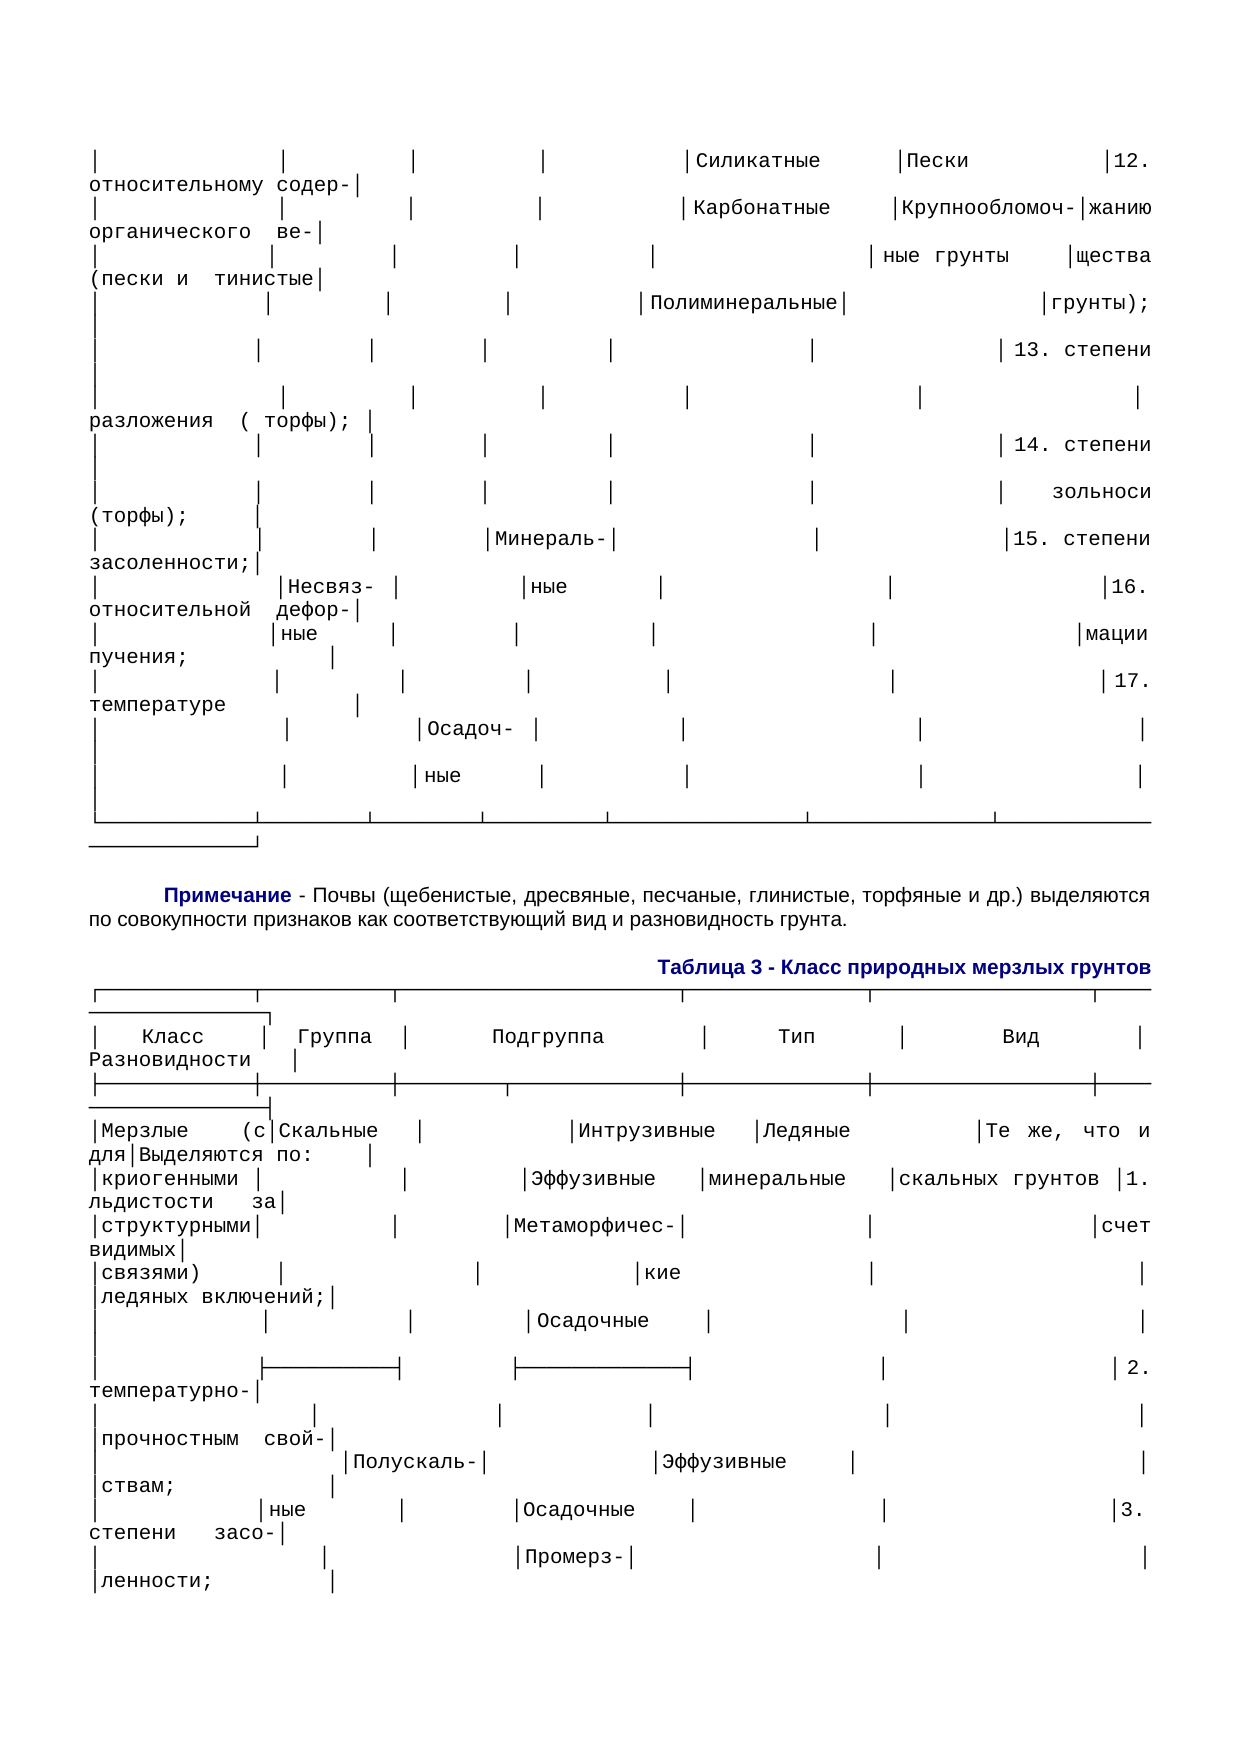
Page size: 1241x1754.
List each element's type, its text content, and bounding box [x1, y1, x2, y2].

text │ │ │ │ │ │ │ разложения ( торфы); │ [88, 386, 1152, 434]
text │структурными│ │ │Метаморфичес-│ │ │счет видимых│ [88, 1215, 1152, 1262]
text Примечание - Почвы (щебенистые, дресвяные, песчаные, глинистые, торфяные и др.) выделяются по совокупности признаков как соответствующий вид и разновидность грунта. [88, 883, 1152, 931]
text Таблица 3 - Класс природных мерзлых грунтов [88, 954, 1152, 978]
text │ │Несвяз- │ │ные │ │ │16. относительной дефор-│ [88, 576, 1152, 623]
text │криогенными │ │ │Эффузивные │минеральные │скальных грунтов │1. льдистости за│ [88, 1168, 1152, 1215]
text │ │ │ные │ │ │ │ │ [88, 765, 1152, 812]
text │ Класс │ Группа │ Подгруппа │ Тип │ Вид │ Разновидности │ [88, 1026, 1152, 1073]
text │ │ │Промерз-│ │ │ │ленности; │ [88, 1546, 1152, 1593]
text │связями) │ │ │кие │ │ │ледяных включений;│ [88, 1262, 1152, 1309]
text │ │ные │ │Осадочные │ │ │3. степени засо-│ [88, 1499, 1152, 1546]
text │ │ │ │ │Полиминеральные│ │грунты); │ [88, 292, 1152, 339]
text │ │ │ │ │ │ные грунты │щества (пески и тинистые│ [88, 244, 1152, 292]
text │ │ │ │Осадочные │ │ │ │ [88, 1309, 1152, 1357]
text │ │ │ │ │ │ │14. степени │ [88, 434, 1152, 481]
text │ │ │ │ │ │ │17. температуре │ [88, 670, 1152, 717]
text │ │ │Осадоч- │ │ │ │ │ [88, 717, 1152, 765]
text ├────────────┼──────────┼────────┬─────────────┼──────────────┼─────────────────┼──────────────────┤ [88, 1073, 1152, 1120]
text │ ├──────────┤ ├─────────────┤ │ │2. температурно-│ [88, 1357, 1152, 1404]
text │ │ │ │ │ │ │прочностным свой-│ [88, 1404, 1152, 1451]
text │ │ │ │ │Силикатные │Пески │12. относительному содер-│ [88, 150, 1152, 197]
text │ │ │ │ │ │ │13. степени │ [88, 339, 1152, 386]
text │ │ │ │Минераль-│ │ │15. степени засоленности;│ [88, 528, 1152, 576]
text │ │ │ │ │Карбонатные │Крупнообломоч-│жанию органического ве-│ [88, 197, 1152, 244]
text └────────────┴────────┴────────┴─────────┴───────────────┴──────────────┴─────────────────────────┘ [88, 812, 1152, 859]
text │ │ │ │ │ │ │ зольноси (торфы); │ [88, 481, 1152, 528]
text ┌────────────┬──────────┬──────────────────────┬──────────────┬─────────────────┬──────────────────┐ [88, 978, 1152, 1026]
text │ │Полускаль-│ │Эффузивные │ │ │ствам; │ [88, 1451, 1152, 1499]
text │ │ные │ │ │ │ │мации пучения; │ [88, 623, 1152, 670]
text │Мерзлые (с│Скальные │ │Интрузивные │Ледяные │Те же, что и для│Выделяются по: │ [88, 1120, 1152, 1168]
